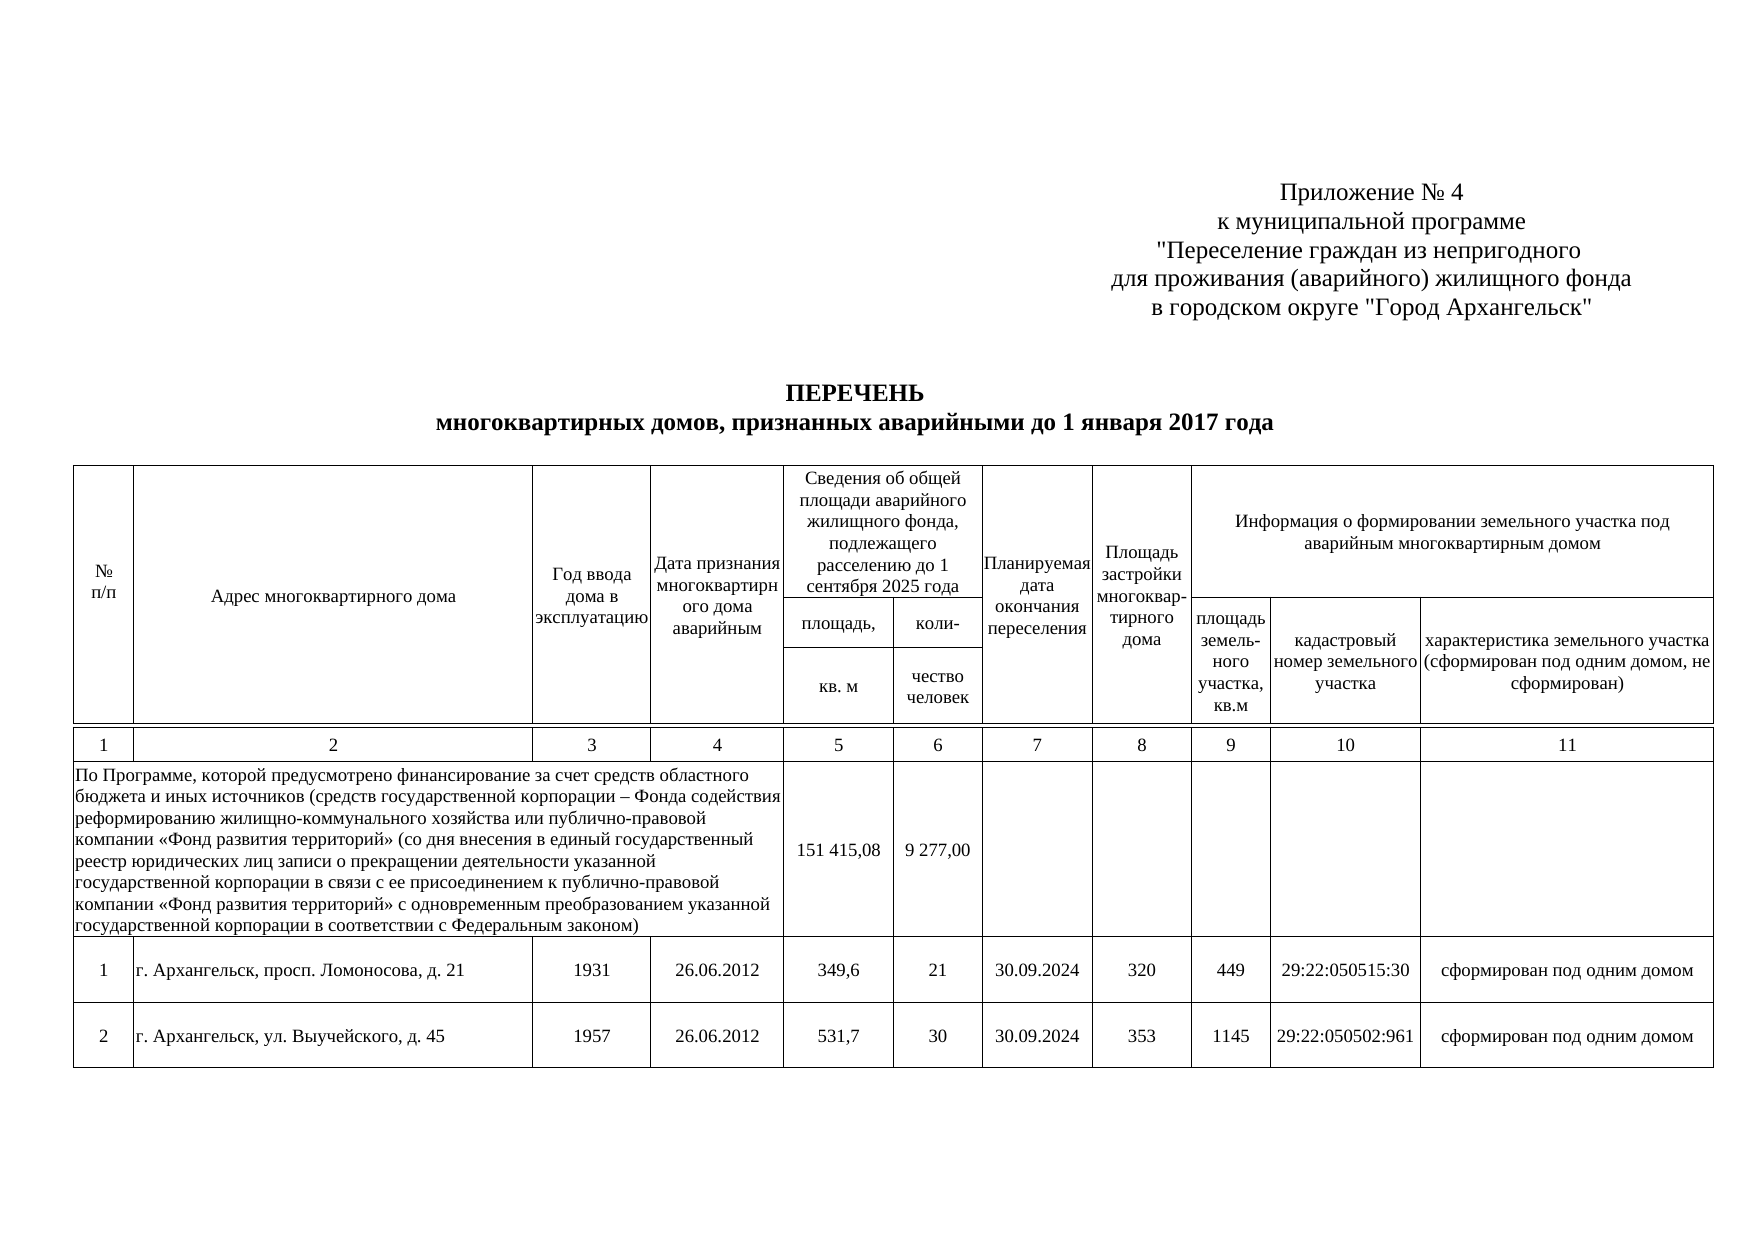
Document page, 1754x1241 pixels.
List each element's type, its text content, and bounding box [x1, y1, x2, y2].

table_header Площадь застройки многоквартирного дома [1093, 466, 1191, 723]
table_cell 30 [894, 1003, 982, 1067]
table_cell 2 [74, 1003, 133, 1067]
table_header Адрес многоквартирного дома [134, 466, 532, 723]
table_header 6 [894, 728, 982, 761]
table_cell коли- [894, 598, 982, 647]
table_header Год ввода дома в эксплуатацию [533, 466, 650, 723]
table_header Информация о формировании земельного участка под аварийным многоквартирным домом [1192, 466, 1713, 597]
table_cell 29:22:050502:961 [1271, 1003, 1420, 1067]
table_cell площадь, [784, 598, 893, 647]
table_cell 30.09.2024 [983, 1003, 1092, 1067]
table_cell площадь земель- ного участка, кв.м [1192, 598, 1270, 723]
table_cell г. Архангельск, просп. Ломоносова, д. 21 [134, 937, 532, 1002]
table_cell 151 415,08 [784, 762, 893, 936]
table_cell [1192, 762, 1270, 936]
table_header 4 [651, 728, 783, 761]
table_header Дата признания многоквартирного дома аварийным [651, 466, 783, 723]
table_cell По Программе, которой предусмотрено финансирование за счет средств областного бюджета и иных источников (средств государственной корпорации – Фонда содействия реформированию жилищно-коммунального хозяйства или публично-правовой компании «Фонд развития территорий» (со дня внесения в единый государственный реестр юридических лиц записи о прекращении деятельности указанной государственной корпорации в связи с ее присоединением к публично-правовой компании «Фонд развития территорий» с одновременным преобразованием указанной государственной корпорации в соответствии с Федеральным законом) [74, 762, 783, 936]
table_cell чество человек [894, 648, 982, 723]
text к муниципальной программе [1107, 206, 1636, 235]
table_header Планируемая дата окончания переселения [983, 466, 1092, 723]
table_cell 29:22:050515:30 [1271, 937, 1420, 1002]
table_cell 26.06.2012 [651, 937, 783, 1002]
table_header 10 [1271, 728, 1420, 761]
table_header Сведения об общей площади аварийного жилищного фонда, подлежащего расселению до 1 сентября 2025 года [784, 466, 982, 597]
table_cell характеристика земельного участка (сформирован под одним домом, не сформирован) [1421, 598, 1713, 723]
table_cell 1957 [533, 1003, 650, 1067]
table_cell кадастровый номер земельного участка [1271, 598, 1420, 723]
text "Переселение граждан из непригодного для проживания (аварийного) жилищного фонда [1107, 235, 1636, 292]
table_cell 1 [74, 937, 133, 1002]
table_header № п/п [74, 466, 133, 723]
table_header 2 [134, 728, 532, 761]
text в городском округе "Город Архангельск" [1107, 292, 1636, 321]
table_cell сформирован под одним домом [1421, 937, 1713, 1002]
table_header 3 [533, 728, 650, 761]
table_cell [1093, 762, 1191, 936]
table_cell кв. м [784, 648, 893, 723]
table_header 5 [784, 728, 893, 761]
table_cell 26.06.2012 [651, 1003, 783, 1067]
table_cell 1145 [1192, 1003, 1270, 1067]
table_cell [983, 762, 1092, 936]
text многоквартирных домов, признанных аварийными до 1 января 2017 года [74, 407, 1636, 436]
table_cell 21 [894, 937, 982, 1002]
table_cell сформирован под одним домом [1421, 1003, 1713, 1067]
table_cell 1931 [533, 937, 650, 1002]
table_cell [1421, 762, 1713, 936]
table_cell 9 277,00 [894, 762, 982, 936]
table_header 7 [983, 728, 1092, 761]
table_header 11 [1421, 728, 1713, 761]
table_cell 320 [1093, 937, 1191, 1002]
table_header 1 [74, 728, 133, 761]
table_cell 30.09.2024 [983, 937, 1092, 1002]
table_cell г. Архангельск, ул. Выучейского, д. 45 [134, 1003, 532, 1067]
table_cell 353 [1093, 1003, 1191, 1067]
table_header 8 [1093, 728, 1191, 761]
table_cell 349,6 [784, 937, 893, 1002]
table_cell [1271, 762, 1420, 936]
table_cell 449 [1192, 937, 1270, 1002]
table_header 9 [1192, 728, 1270, 761]
text ПЕРЕЧЕНЬ [74, 378, 1636, 407]
text Приложение № 4 [1107, 177, 1636, 206]
table_cell 531,7 [784, 1003, 893, 1067]
